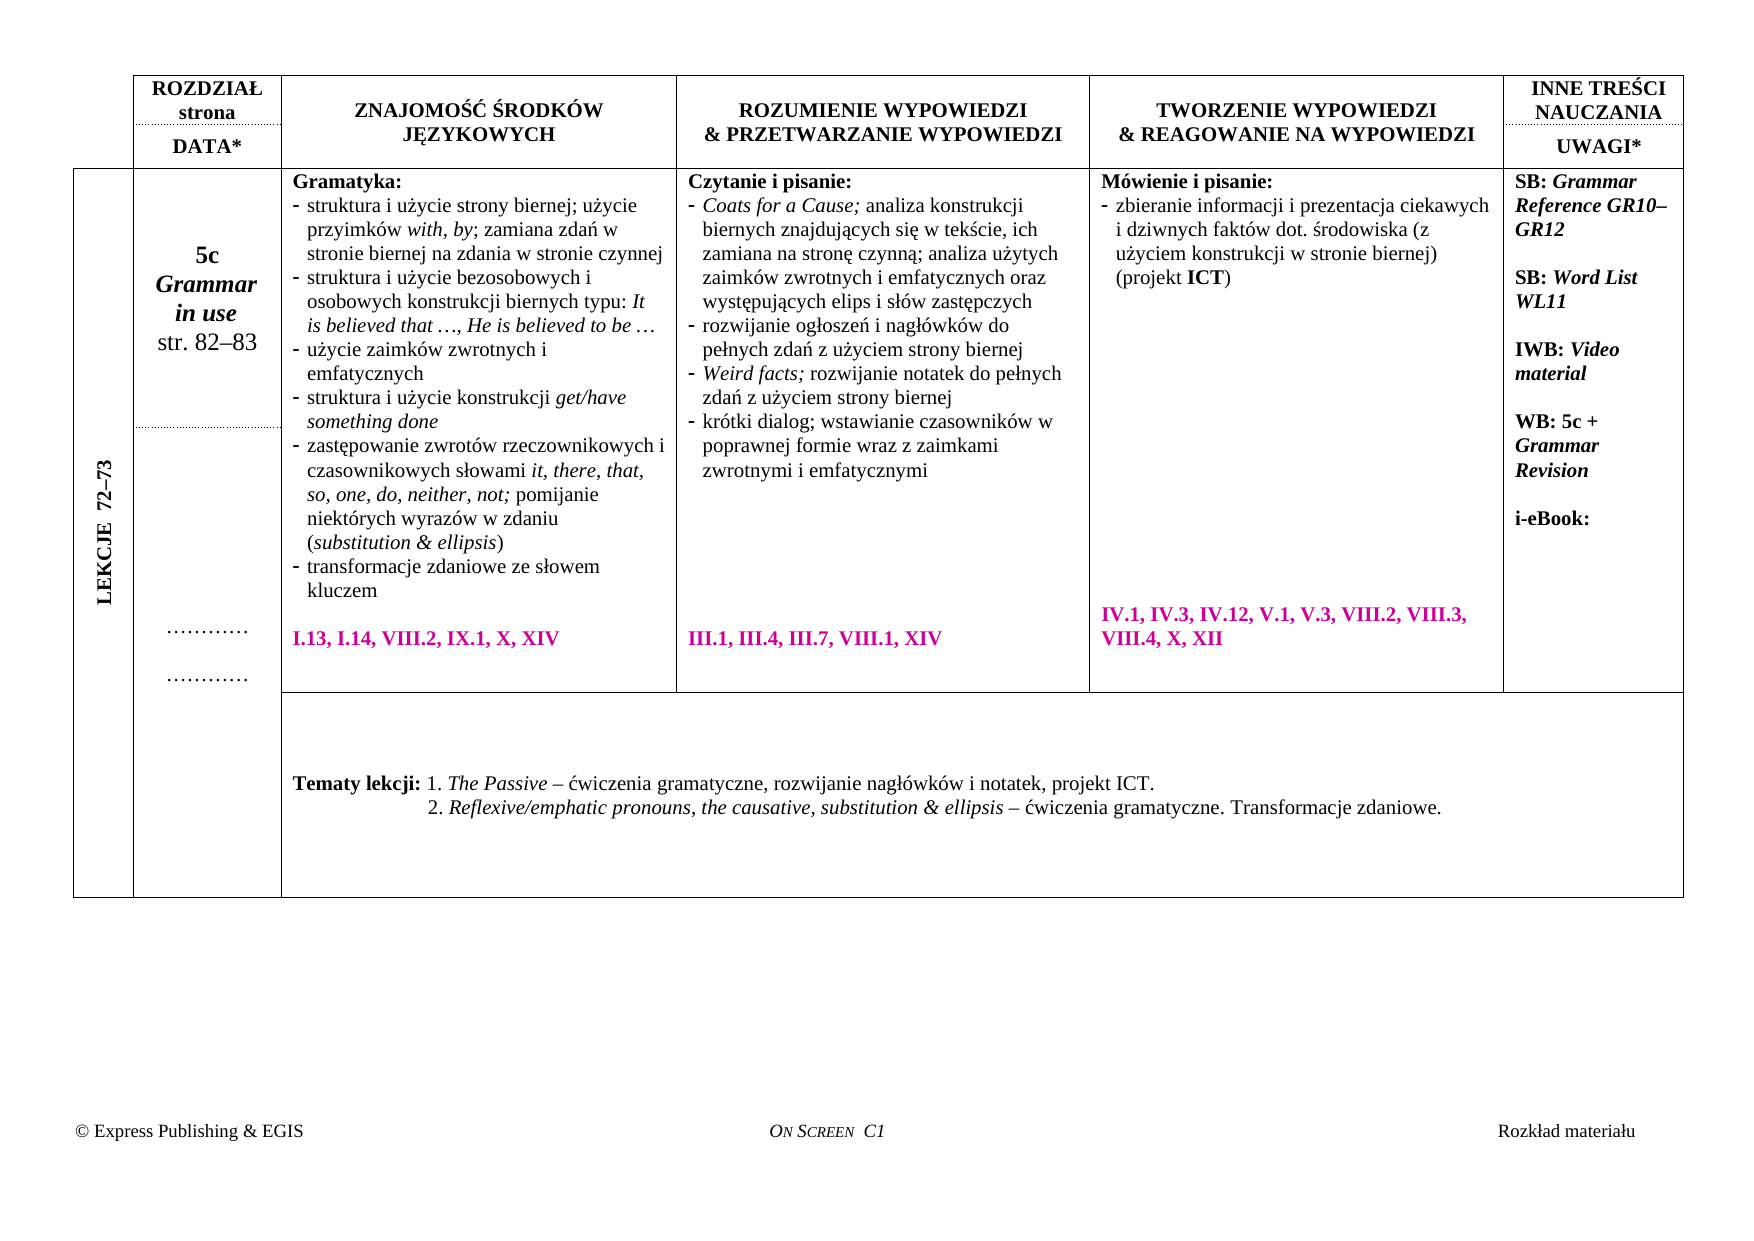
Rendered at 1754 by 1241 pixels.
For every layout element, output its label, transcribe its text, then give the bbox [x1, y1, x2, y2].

table_cell ………… ………… [134, 427, 281, 897]
table_header ROZDZIAŁ strona [134, 76, 281, 124]
table_cell Mówienie i pisanie: zbieranie informacji i prezentacja ciekawych i dziwnych faktów dot. środowiska (z użyciem konstrukcji w stronie biernej) (projekt ICT) IV.1, IV.3, IV.12, V.1, V.3, VIII.2, VIII.3, VIII.4, X, XII [1090, 169, 1503, 692]
table_cell Czytanie i pisanie: Coats for a Cause; analiza konstrukcji biernych znajdujących się w tekście, ich zamiana na stronę czynną; analiza użytych zaimków zwrotnych i emfatycznych oraz występujących elips i słów zastępczych rozwijanie ogłoszeń i nagłówków do pełnych zdań z użyciem strony biernej Weird facts; rozwijanie notatek do pełnych zdań z użyciem strony biernej krótki dialog; wstawianie czasowników w poprawnej formie wraz z zaimkami zwrotnymi i emfatycznymi III.1, III.4, III.7, VIII.1, XIV [677, 169, 1089, 692]
table_cell Tematy lekcji: 1. The Passive – ćwiczenia gramatyczne, rozwijanie nagłówków i notatek, projekt ICT. 2. Reflexive/emphatic pronouns, the causative, substitution & ellipsis – ćwiczenia gramatyczne. Transformacje zdaniowe. [282, 693, 1683, 897]
table_cell SB: Grammar Reference GR10–GR12 SB: Word List WL11 IWB: Video material WB: 5c + Grammar Revision i-eBook: [1504, 169, 1683, 692]
table_cell Gramatyka: struktura i użycie strony biernej; użycie przyimków with, by; zamiana zdań w stronie biernej na zdania w stronie czynnej struktura i użycie bezosobowych i osobowych konstrukcji biernych typu: It is believed that …, He is believed to be … użycie zaimków zwrotnych i emfatycznych struktura i użycie konstrukcji get/have something done zastępowanie zwrotów rzeczownikowych i czasownikowych słowami it, there, that, so, one, do, neither, not; pomijanie niektórych wyrazów w zdaniu (substitution & ellipsis) transformacje zdaniowe ze słowem kluczem I.13, I.14, VIII.2, IX.1, X, XIV [282, 169, 676, 692]
table_cell 5c Grammar in use str. 82–83 [134, 169, 281, 427]
table_cell DATA* [134, 124, 281, 168]
table_header ROZUMIENIE WYPOWIEDZI & PRZETWARZANIE WYPOWIEDZI [677, 76, 1089, 168]
table_header TWORZENIE WYPOWIEDZI & REAGOWANIE NA WYPOWIEDZI [1090, 76, 1503, 168]
table_cell UWAGI* [1504, 124, 1683, 168]
table_header INNE TREŚCI NAUCZANIA [1504, 76, 1683, 124]
table_header ZNAJOMOŚĆ ŚRODKÓW JĘZYKOWYCH [282, 76, 676, 168]
table_cell LEKCJE 72–73 [74, 169, 133, 897]
